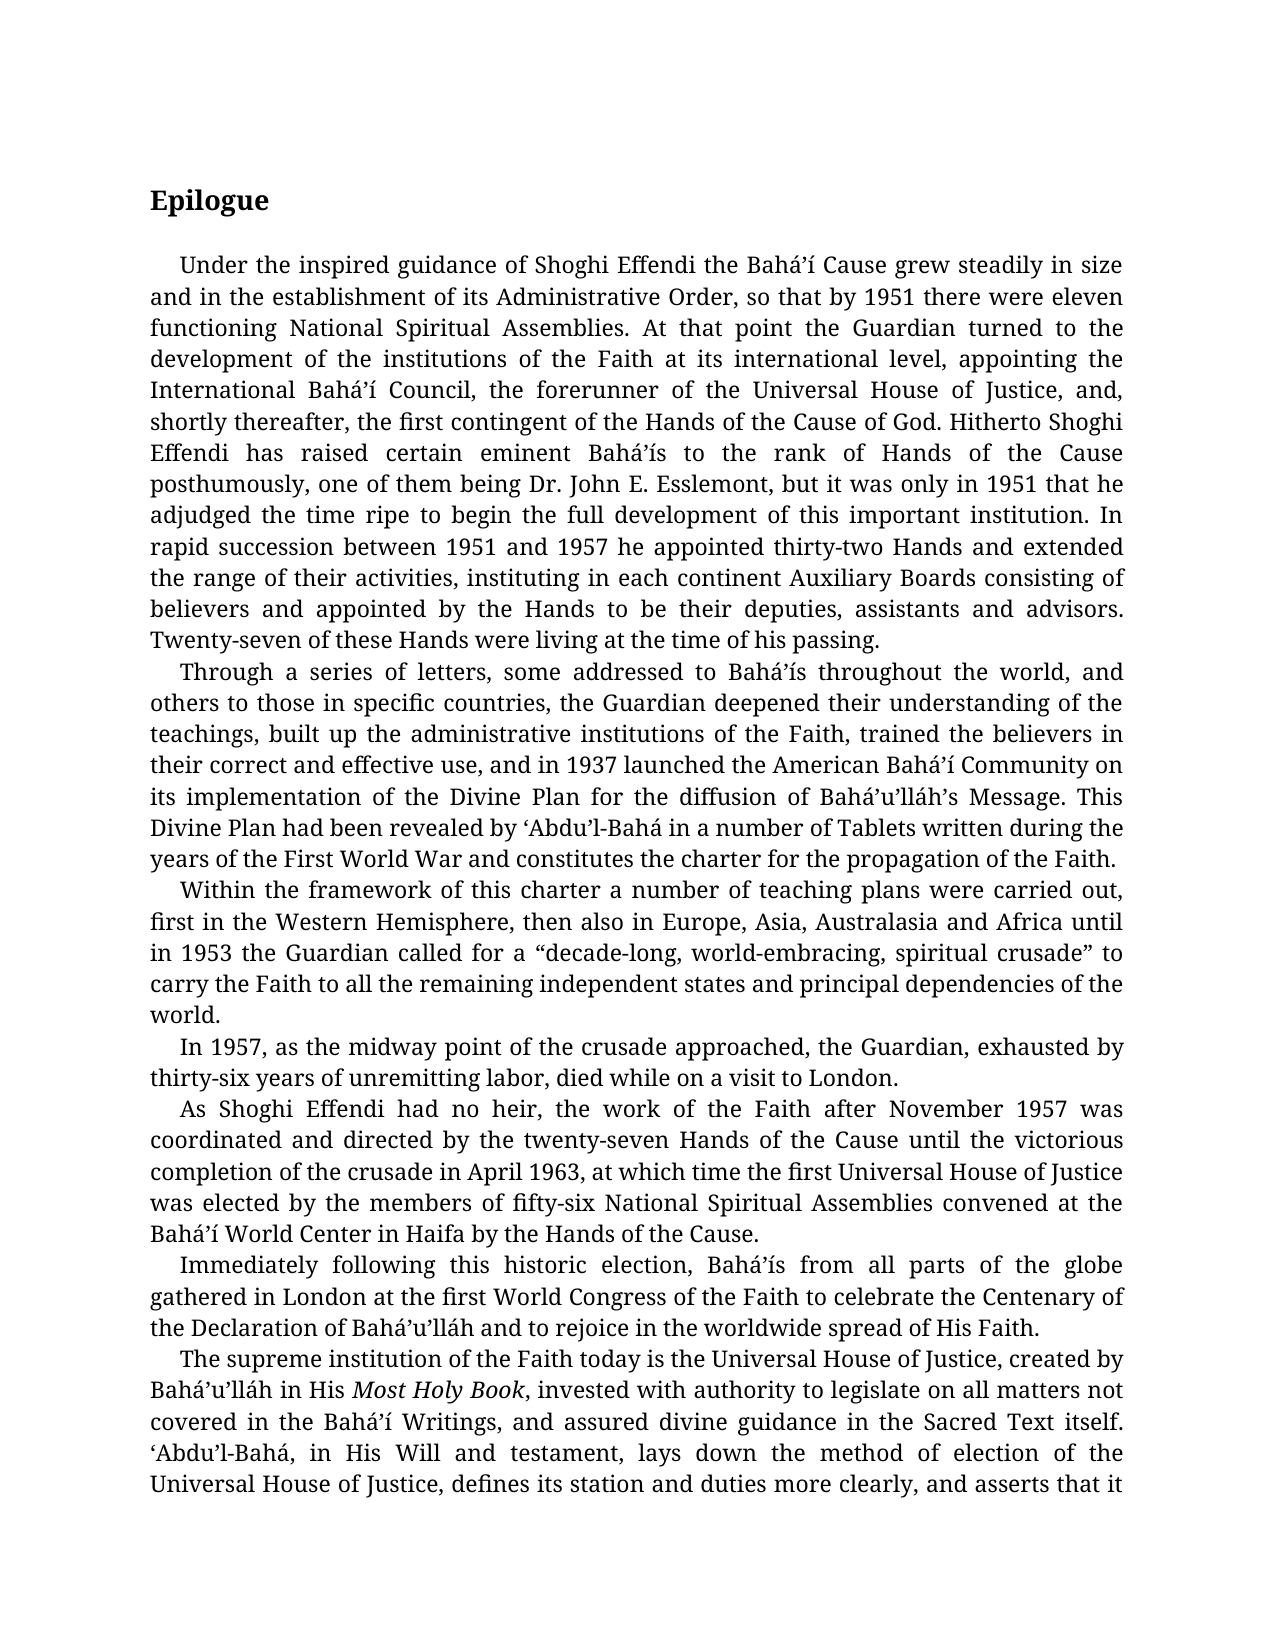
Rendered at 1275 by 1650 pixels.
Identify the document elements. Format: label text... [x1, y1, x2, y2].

text Within the framework of this charter a number of teaching plans were carried out, first in the Western Hemisphere, then also in Europe, Asia, Australasia and Africa until in 1953 the Guardian called for a “decade-long, world-embracing, spiritual crusade” to carry the Faith to all the remaining independent states and principal dependencies of the world. [150, 874, 1125, 1031]
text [150, 1343, 1125, 1499]
text Immediately following this historic election, Bahá’ís from all parts of the globe gathered in London at the first World Congress of the Faith to celebrate the Centenary of the Declaration of Bahá’u’lláh and to rejoice in the worldwide spread of His Faith. [150, 1249, 1125, 1343]
text Under the inspired guidance of Shoghi Effendi the Bahá’í Cause grew steadily in size and in the establishment of its Administrative Order, so that by 1951 there were eleven functioning National Spiritual Assemblies. At that point the Guardian turned to the development of the institutions of the Faith at its international level, appointing the International Bahá’í Council, the forerunner of the Universal House of Justice, and, shortly thereafter, the first contingent of the Hands of the Cause of God. Hitherto Shoghi Effendi has raised certain eminent Bahá’ís to the rank of Hands of the Cause posthumously, one of them being Dr. John E. Esslemont, but it was only in 1951 that he adjudged the time ripe to begin the full development of this important institution. In rapid succession between 1951 and 1957 he appointed thirty-two Hands and extended the range of their activities, instituting in each continent Auxiliary Boards consisting of believers and appointed by the Hands to be their deputies, assistants and advisors. Twenty-seven of these Hands were living at the time of his passing. [150, 249, 1125, 656]
text Through a series of letters, some addressed to Bahá’ís throughout the world, and others to those in specific countries, the Guardian deepened their understanding of the teachings, built up the administrative institutions of the Faith, trained the believers in their correct and effective use, and in 1937 launched the American Bahá’í Community on its implementation of the Divine Plan for the diffusion of Bahá’u’lláh’s Message. This Divine Plan had been revealed by ‘Abdu’l-Bahá in a number of Tablets written during the years of the First World War and constitutes the charter for the propagation of the Faith. [150, 656, 1125, 874]
text In 1957, as the midway point of the crusade approached, the Guardian, exhausted by thirty-six years of unremitting labor, died while on a visit to London. [150, 1031, 1125, 1093]
text As Shoghi Effendi had no heir, the work of the Faith after November 1957 was coordinated and directed by the twenty-seven Hands of the Cause until the victorious completion of the crusade in April 1963, at which time the first Universal House of Justice was elected by the members of fifty-six National Spiritual Assemblies convened at the Bahá’í World Center in Haifa by the Hands of the Cause. [150, 1093, 1125, 1249]
